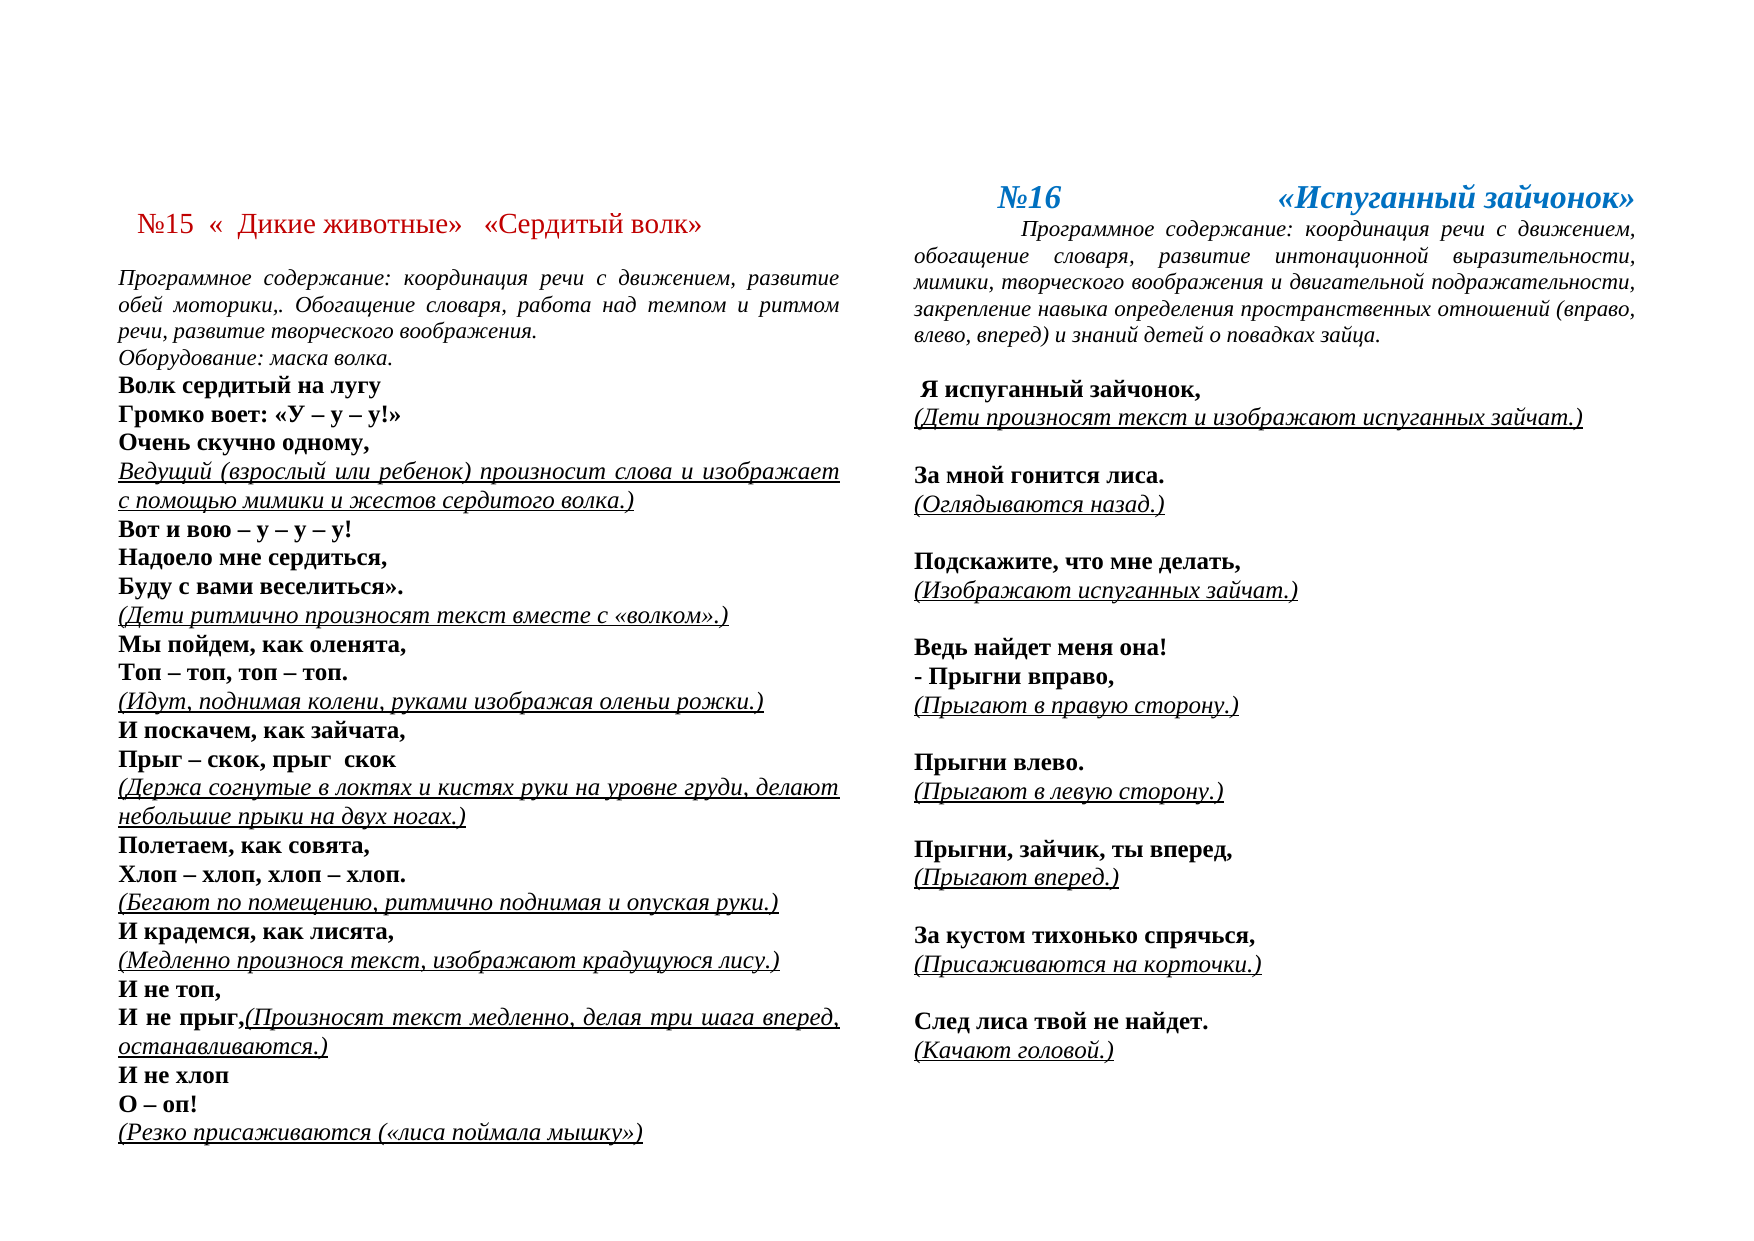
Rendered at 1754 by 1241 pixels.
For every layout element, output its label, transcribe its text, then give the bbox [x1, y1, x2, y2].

text О – оп! [118, 1089, 840, 1117]
text Ведущий (взрослый или ребенок) произносит слова и изображает с помощью мимики и жестов сердитого волка.) [118, 456, 840, 481]
text (Прыгают в правую сторону.) [914, 690, 1636, 719]
text Полетаем, как совята, [118, 830, 840, 859]
text Мы пойдем, как оленята, [118, 629, 840, 657]
text - Прыгни вправо, [914, 661, 1636, 690]
text Прыгни влево. [914, 747, 1636, 776]
text Топ – топ, топ – топ. [118, 657, 840, 686]
text Ведь найдет меня она! [914, 632, 1636, 661]
text (Изображают испуганных зайчат.) [914, 575, 1636, 604]
text Ведущий (взрослый или ребенок) произносит слова и изображает с помощью мимики и жестов сердитого волка.) [118, 483, 840, 514]
text След лиса твой не найдет. [914, 1006, 1636, 1035]
text (Держа согнутые в локтях и кистях руки на уровне груди, делают небольшие прыки на двух ногах.) [118, 799, 840, 830]
text И крадемся, как лисята, [118, 916, 840, 945]
text (Качают головой.) [914, 1035, 1636, 1064]
text Подскажите, что мне делать, [914, 546, 1636, 575]
text И не топ, [118, 974, 840, 1002]
text Надоело мне сердиться, [118, 542, 840, 571]
text Оборудование: маска волка. [118, 343, 840, 370]
text Прыг – скок, прыг скок [118, 744, 840, 772]
text Хлоп – хлоп, хлоп – хлоп. [118, 859, 840, 887]
text Волк сердитый на лугу [118, 370, 840, 399]
text (Держа согнутые в локтях и кистях руки на уровне груди, делают небольшие прыки на двух ногах.) [118, 772, 840, 797]
text (Прыгают вперед.) [914, 862, 1636, 891]
text Программное содержание: координация речи с движением, обогащение словаря, развитие интонационной выразительности, мимики, творческого воображения и двигательной подражательности, закрепление навыка определения пространственных отношений (вправо, влево, вперед) и знаний детей о повадках зайца. [914, 216, 1636, 347]
text (Бегают по помещению, ритмично поднимая и опуская руки.) [118, 887, 840, 916]
text Прыгни, зайчик, ты вперед, [914, 834, 1636, 862]
text И поскачем, как зайчата, [118, 715, 840, 744]
text Программное содержание: координация речи с движением, развитие обей моторики,. Обогащение словаря, работа над темпом и ритмом речи, развитие творческого воображения. [118, 264, 840, 343]
text №15 « Дикие животные» «Сердитый волк» [118, 206, 840, 239]
text (Присаживаются на корточки.) [914, 949, 1636, 977]
text И не прыг,(Произносят текст медленно, делая три шага вперед, останавливаются.) [118, 1002, 840, 1060]
text (Дети произносят текст и изображают испуганных зайчат.) [914, 402, 1636, 431]
text (Медленно произнося текст, изображают крадущуюся лису.) [118, 945, 840, 974]
text И не хлоп [118, 1060, 840, 1089]
text Очень скучно одному, [118, 427, 840, 456]
text За мной гонится лиса. [914, 460, 1636, 489]
text (Прыгают в левую сторону.) [914, 776, 1636, 805]
text (Дети ритмично произносят текст вместе с «волком».) [118, 600, 840, 629]
text (Идут, поднимая колени, руками изображая оленьи рожки.) [118, 686, 840, 715]
text (Резко присаживаются («лиса поймала мышку») [118, 1117, 840, 1146]
text №16 «Испуганный зайчонок» [914, 177, 1636, 216]
text Громко воет: «У – у – у!» [118, 399, 840, 427]
text (Оглядываются назад.) [914, 489, 1636, 517]
text Я испуганный зайчонок, [914, 374, 1636, 402]
text За кустом тихонько спрячься, [914, 920, 1636, 949]
text Буду с вами веселиться». [118, 571, 840, 600]
text Вот и вою – у – у – у! [118, 514, 840, 542]
